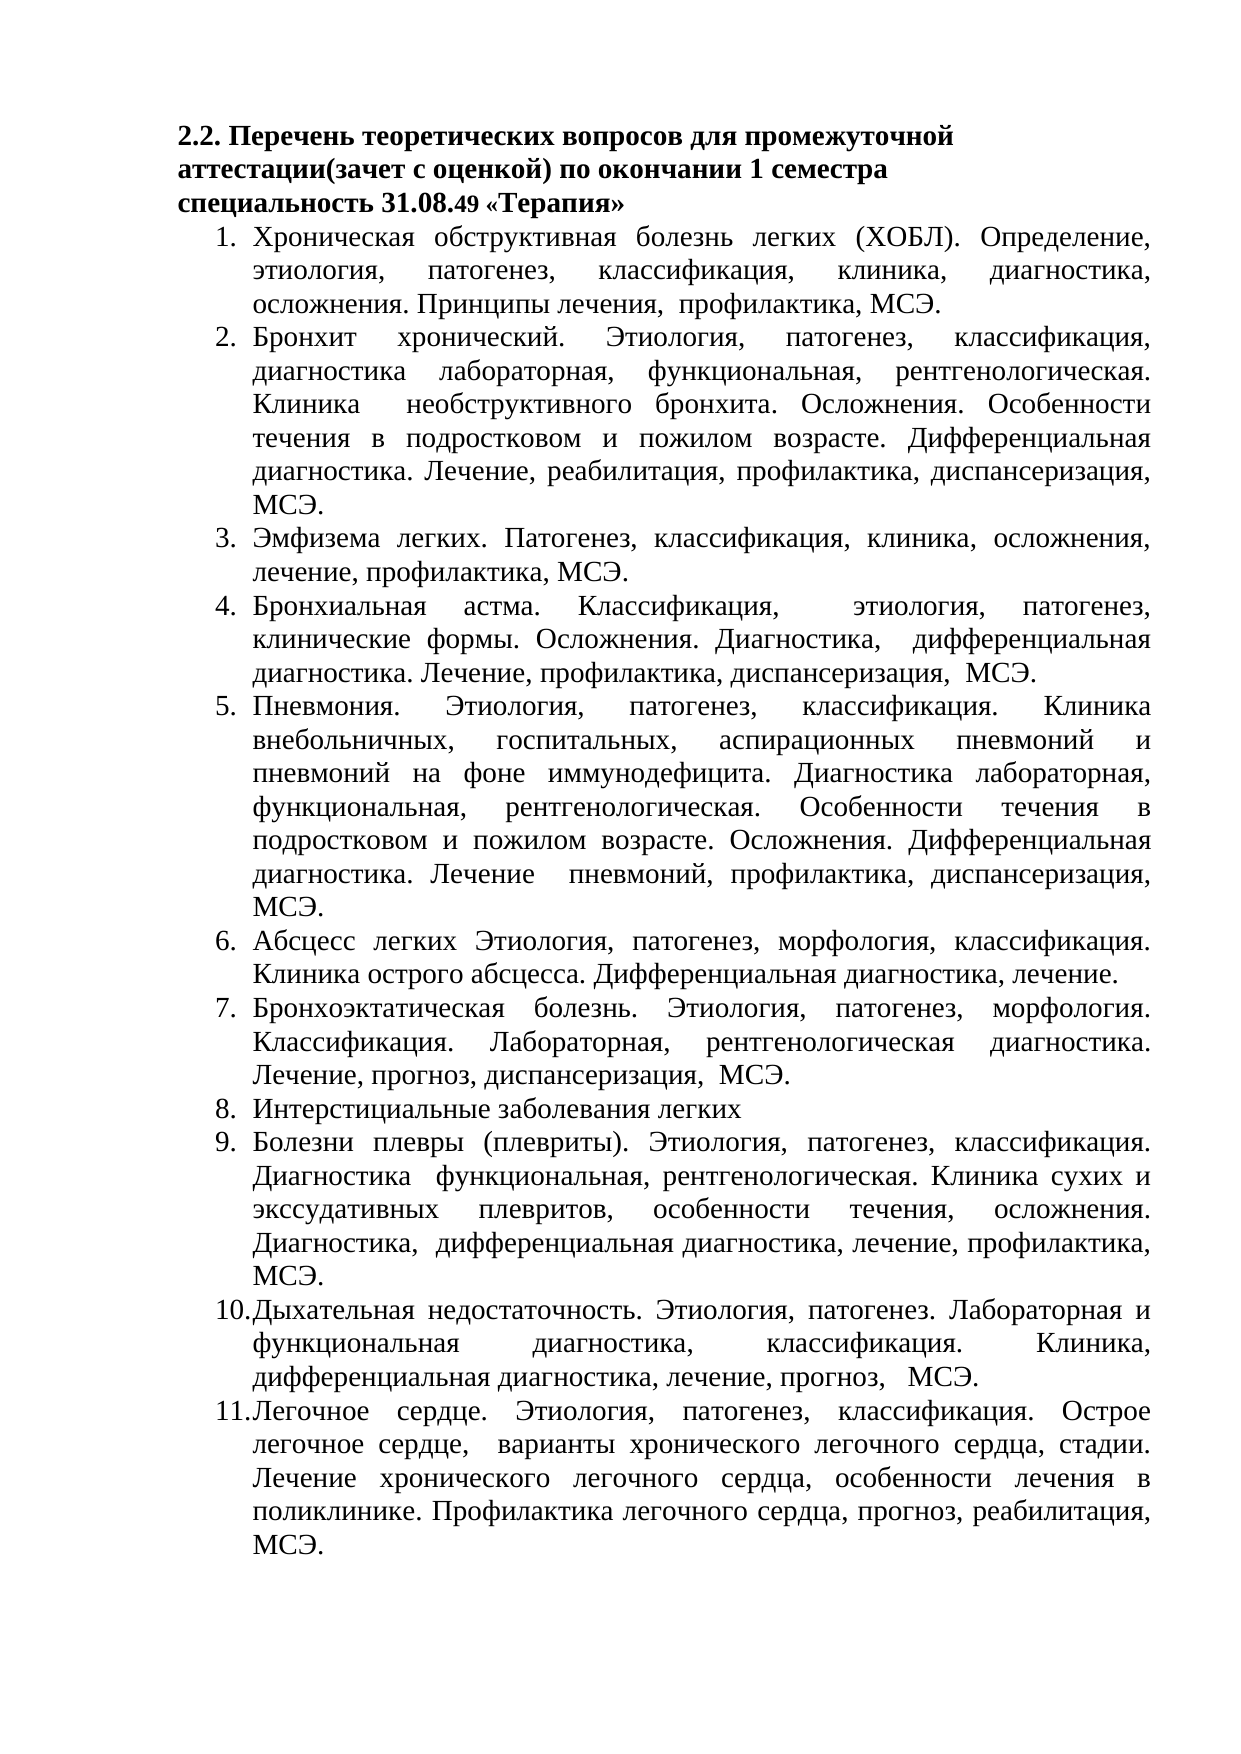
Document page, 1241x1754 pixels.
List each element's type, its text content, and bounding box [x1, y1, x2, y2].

list Интерстициальные заболевания легких [215, 1091, 1152, 1124]
list Пневмония. Этиология, патогенез, классификация. Клиника внебольничных, госпитальных, аспирационных пневмоний и пневмоний на фоне иммунодефицита. Диагностика лабораторная, функциональная, рентгенологическая. Особенности течения в подростковом и пожилом возрасте. Осложнения. Дифференциальная диагностика. Лечение пневмоний, профилактика, диспансеризация, МСЭ. [215, 688, 1152, 923]
list Дыхательная недостаточность. Этиология, патогенез. Лабораторная и функциональная диагностика, классификация. Клиника, дифференциальная диагностика, лечение, прогноз, МСЭ. [215, 1292, 1152, 1393]
list Бронхит хронический. Этиология, патогенез, классификация, диагностика лабораторная, функциональная, рентгенологическая. Клиника необструктивного бронхита. Осложнения. Особенности течения в подростковом и пожилом возрасте. Дифференциальная диагностика. Лечение, реабилитация, профилактика, диспансеризация, МСЭ. [215, 319, 1152, 521]
list Болезни плевры (плевриты). Этиология, патогенез, классификация. Диагностика функциональная, рентгенологическая. Клиника сухих и экссудативных плевритов, особенности течения, осложнения. Диагностика, дифференциальная диагностика, лечение, профилактика, МСЭ. [215, 1124, 1152, 1292]
list Эмфизема легких. Патогенез, классификация, клиника, осложнения, лечение, профилактика, МСЭ. [215, 521, 1152, 588]
text 2.2. Перечень теоретических вопросов для промежуточной аттестации(зачет с оценкой) по окончании 1 семестра [177, 118, 1152, 185]
list Хроническая обструктивная болезнь легких (ХОБЛ). Определение, этиология, патогенез, классификация, клиника, диагностика, осложнения. Принципы лечения, профилактика, МСЭ. [215, 219, 1152, 319]
text специальность 31.08.49 «Терапия» [177, 185, 1152, 219]
list Бронхоэктатическая болезнь. Этиология, патогенез, морфология. Классификация. Лабораторная, рентгенологическая диагностика. Лечение, прогноз, диспансеризация, МСЭ. [215, 990, 1152, 1091]
list Абсцесс легких Этиология, патогенез, морфология, классификация. Клиника острого абсцесса. Дифференциальная диагностика, лечение. [215, 923, 1152, 990]
list Бронхиальная астма. Классификация, этиология, патогенез, клинические формы. Осложнения. Диагностика, дифференциальная диагностика. Лечение, профилактика, диспансеризация, МСЭ. [215, 588, 1152, 688]
list Легочное сердце. Этиология, патогенез, классификация. Острое легочное сердце, варианты хронического легочного сердца, стадии. Лечение хронического легочного сердца, особенности лечения в поликлинике. Профилактика легочного сердца, прогноз, реабилитация, МСЭ. [215, 1393, 1152, 1560]
